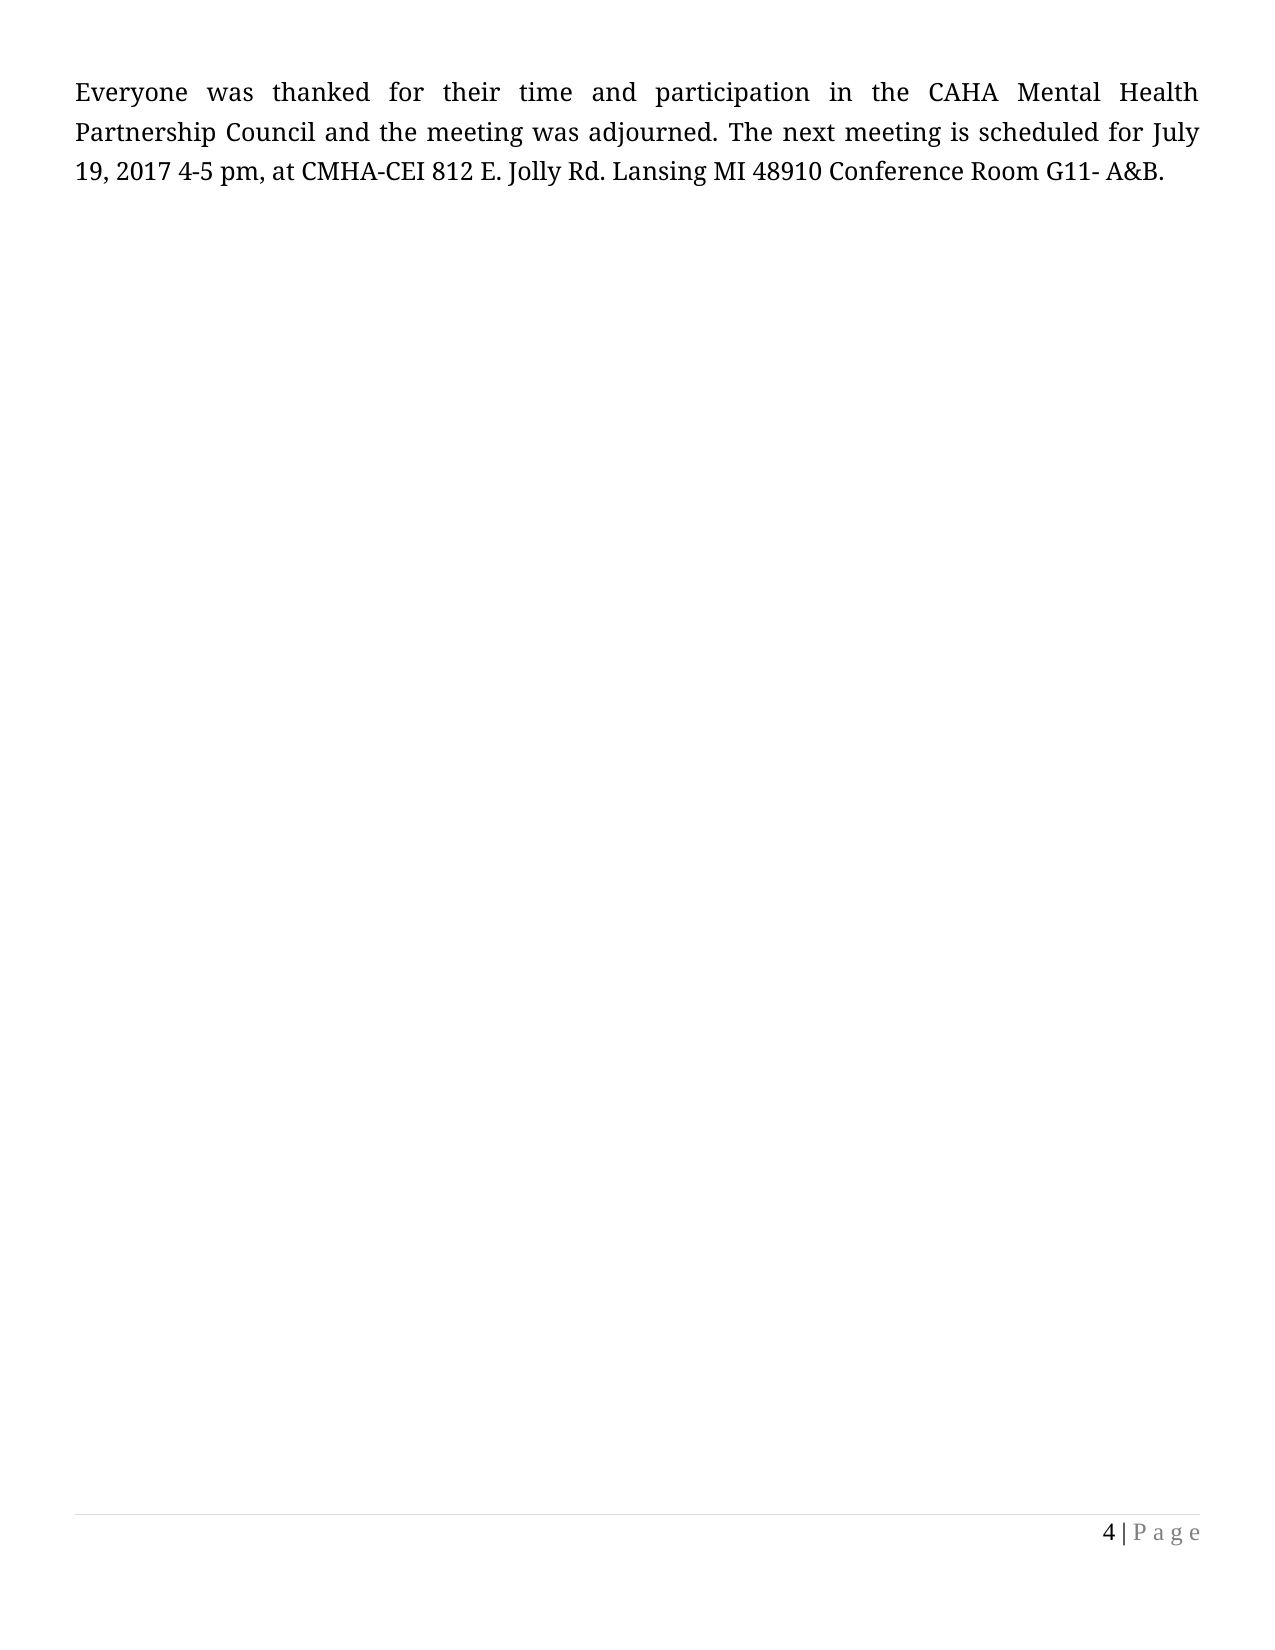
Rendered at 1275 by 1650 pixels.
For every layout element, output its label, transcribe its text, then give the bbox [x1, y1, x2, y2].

text Everyone was thanked for their time and participation in the CAHA Mental Health Partnership Council and the meeting was adjourned. The next meeting is scheduled for July 19, 2017 4-5 pm, at CMHA-CEI 812 E. Jolly Rd. Lansing MI 48910 Conference Room G11- A&B. [75, 75, 1200, 187]
